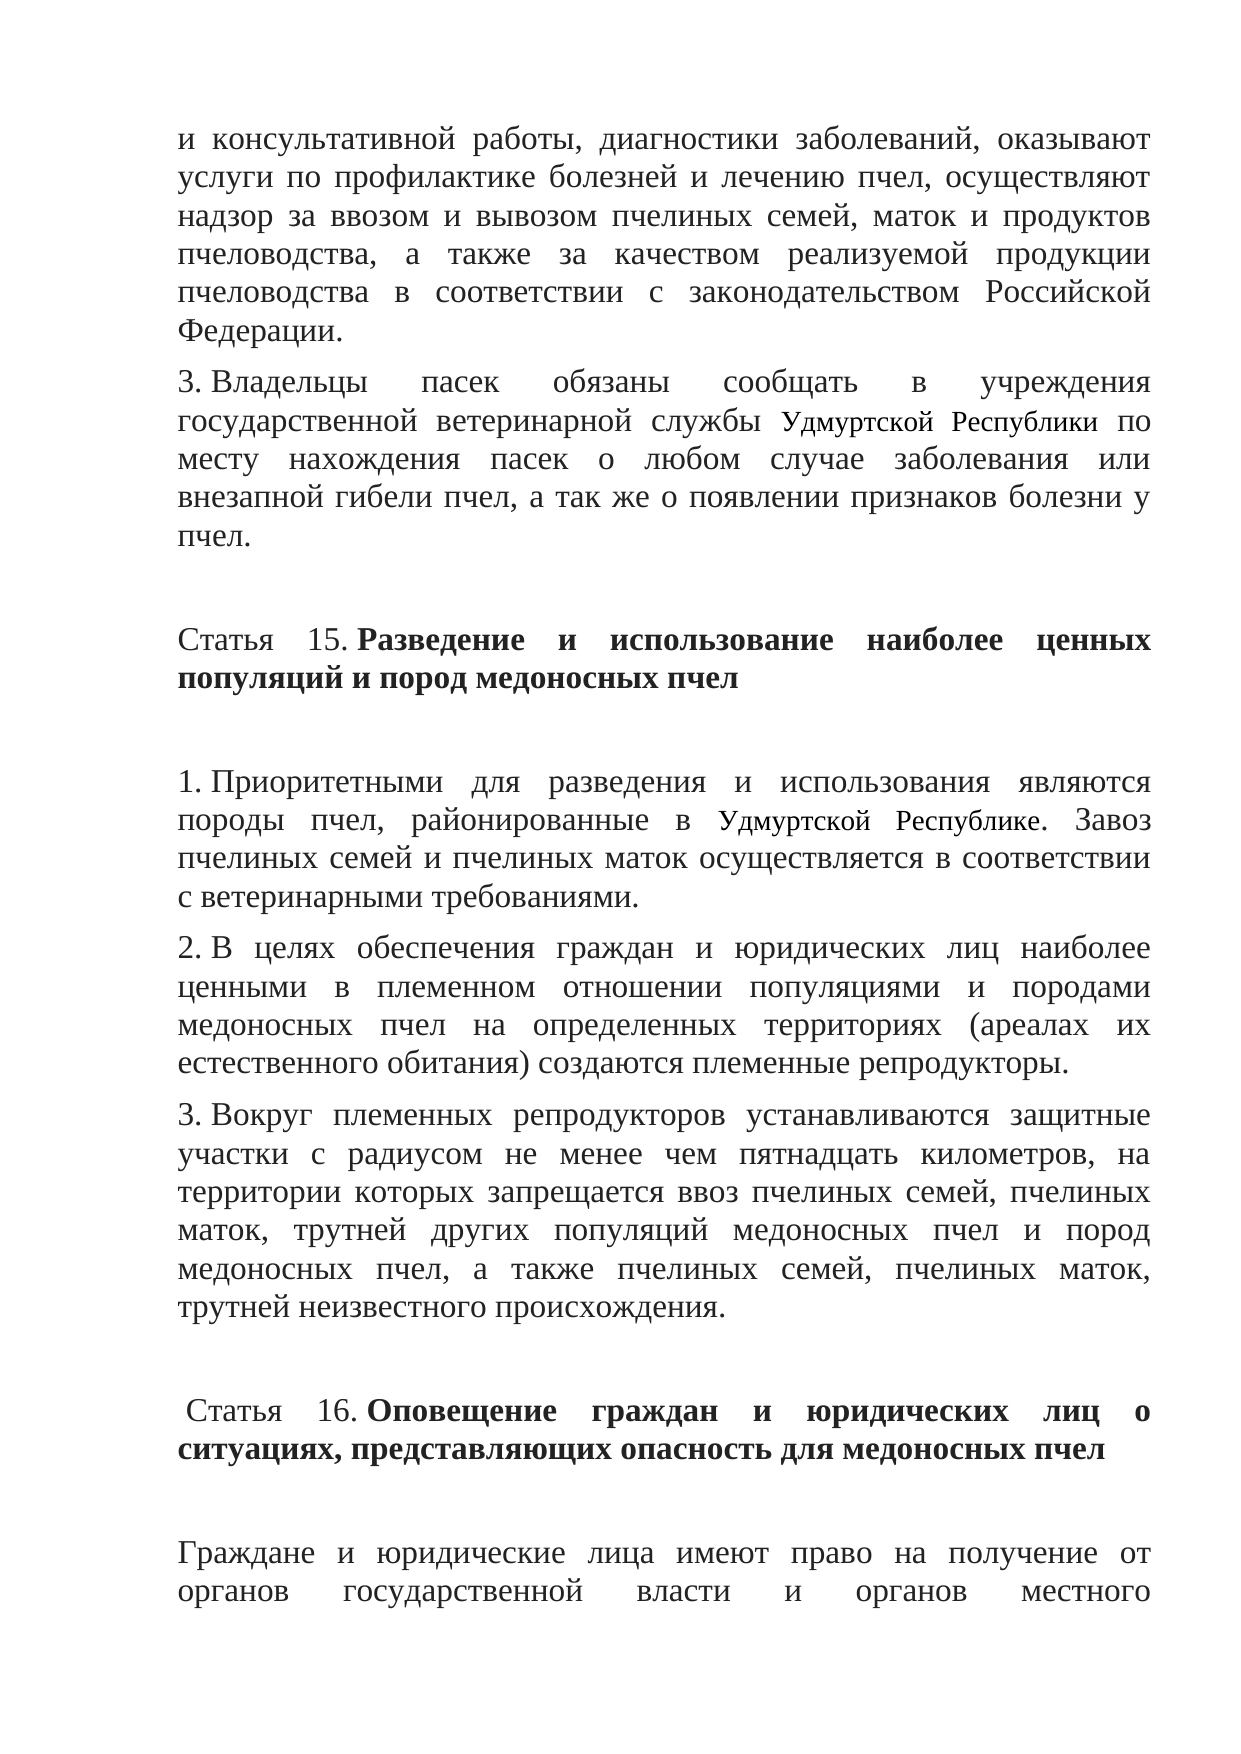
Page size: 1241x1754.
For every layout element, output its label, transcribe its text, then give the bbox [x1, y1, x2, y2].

text 3. Вокруг племенных репродукторов устанавливаются защитные участки с радиусом не менее чем пятнадцать километров, на территории которых запрещается ввоз пчелиных семей, пчелиных маток, трутней других популяций медоносных пчел и пород медоносных пчел, а также пчелиных семей, пчелиных маток, трутней неизвестного происхождения. [177, 1094, 1152, 1324]
text 3. Владельцы пасек обязаны сообщать в учреждения государственной ветеринарной службы Удмуртской Республики по месту нахождения пасек о любом случае заболевания или внезапной гибели пчел, а так же о появлении признаков болезни у пчел. [177, 362, 1152, 553]
text 1. Приоритетными для разведения и использования являются породы пчел, районированные в Удмуртской Республике. Завоз пчелиных семей и пчелиных маток осуществляется в соответствии с ветеринарными требованиями. [177, 761, 1152, 914]
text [177, 1532, 1152, 1609]
text 2. В целях обеспечения граждан и юридических лиц наиболее ценными в племенном отношении популяциями и породами медоносных пчел на определенных территориях (ареалах их естественного обитания) создаются племенные репродукторы. [177, 928, 1152, 1081]
text Статья 16. Оповещение граждан и юридических лиц о ситуациях, представляющих опасность для медоносных пчел [177, 1390, 1152, 1467]
text Статья 15. Разведение и использование наиболее ценных популяций и пород медоносных пчел [177, 619, 1152, 695]
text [177, 118, 1152, 348]
